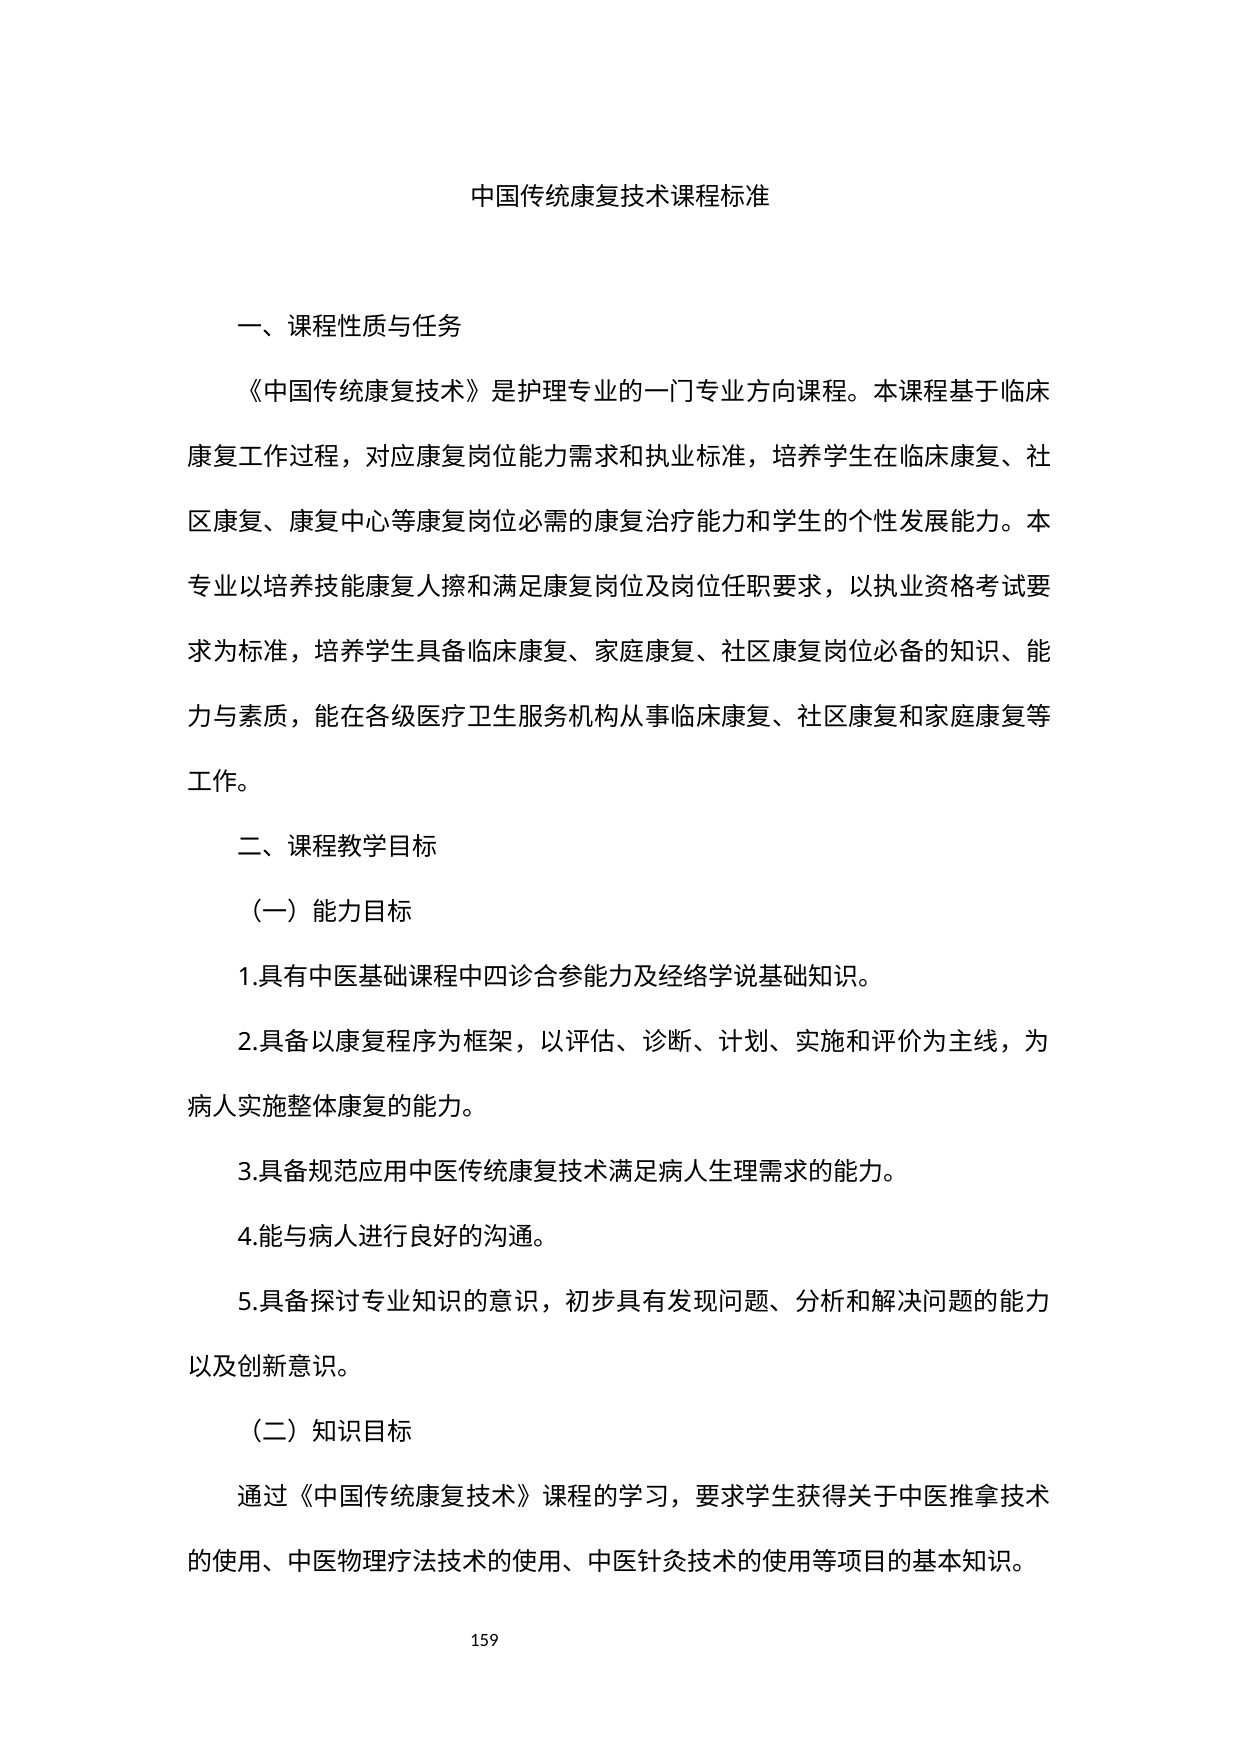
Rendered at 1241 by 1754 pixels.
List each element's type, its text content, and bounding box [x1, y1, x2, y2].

text （一）能力目标 [187, 877, 1053, 942]
text 通过《中国传统康复技术》课程的学习，要求学生获得关于中医推拿技术的使用、中医物理疗法技术的使用、中医针灸技术的使用等项目的基本知识。 [187, 1462, 1053, 1592]
text 4.能与病人进行良好的沟通。 [187, 1202, 1053, 1267]
text 中国传统康复技术课程标准 [187, 162, 1053, 227]
text 《中国传统康复技术》是护理专业的一门专业方向课程。本课程基于临床康复工作过程，对应康复岗位能力需求和执业标准，培养学生在临床康复、社区康复、康复中心等康复岗位必需的康复治疗能力和学生的个性发展能力。本专业以培养技能康复人擦和满足康复岗位及岗位任职要求，以执业资格考试要求为标准，培养学生具备临床康复、家庭康复、社区康复岗位必备的知识、能力与素质，能在各级医疗卫生服务机构从事临床康复、社区康复和家庭康复等工作。 [187, 357, 1053, 812]
text 3.具备规范应用中医传统康复技术满足病人生理需求的能力。 [187, 1137, 1053, 1202]
text 5.具备探讨专业知识的意识，初步具有发现问题、分析和解决问题的能力以及创新意识。 [187, 1267, 1053, 1397]
text （二）知识目标 [187, 1397, 1053, 1462]
text 一、课程性质与任务 [187, 292, 1053, 357]
text 2.具备以康复程序为框架，以评估、诊断、计划、实施和评价为主线，为病人实施整体康复的能力。 [187, 1007, 1053, 1137]
text 1.具有中医基础课程中四诊合参能力及经络学说基础知识。 [187, 942, 1053, 1007]
text 二、课程教学目标 [187, 812, 1053, 877]
